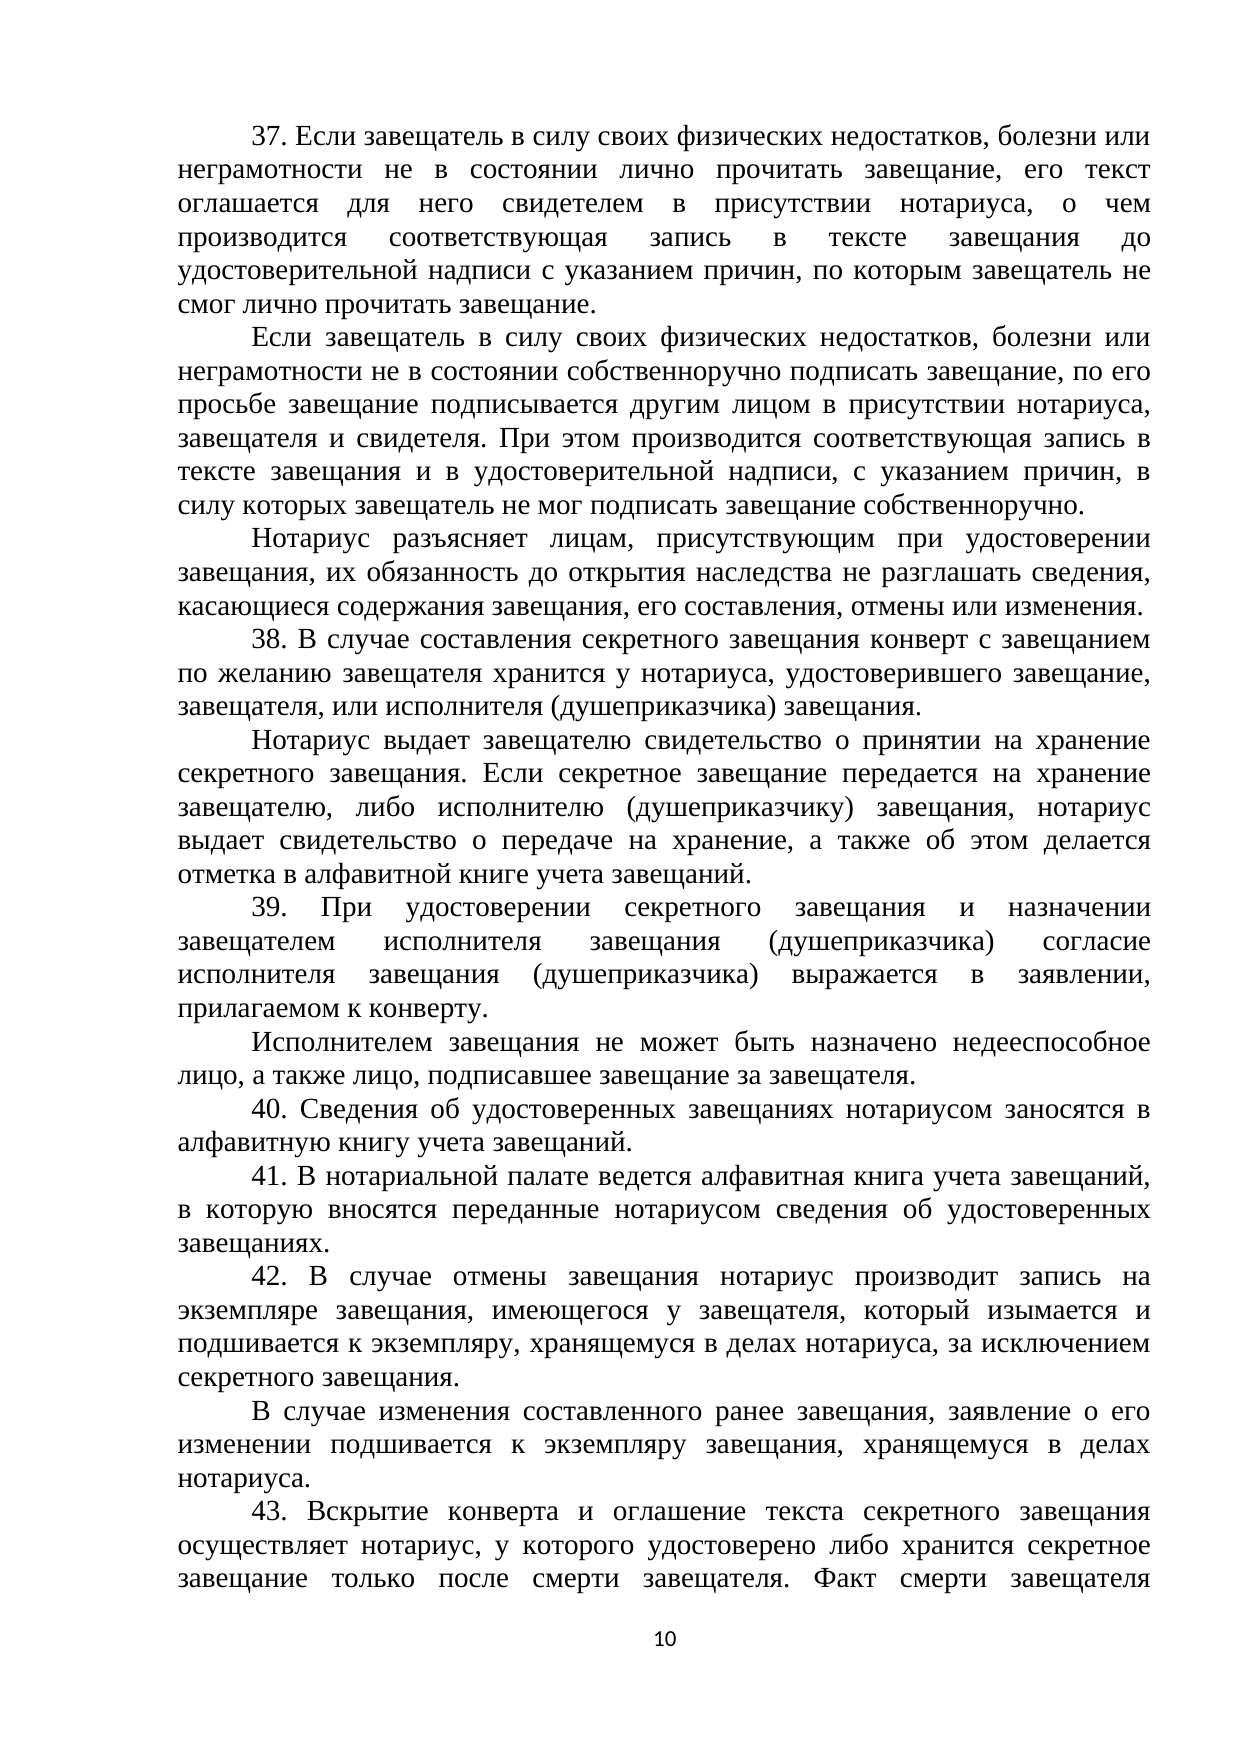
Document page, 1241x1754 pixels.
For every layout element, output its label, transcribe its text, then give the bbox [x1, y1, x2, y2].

text Если завещатель в силу своих физических недостатков, болезни или неграмотности не в состоянии собственноручно подписать завещание, по его просьбе завещание подписывается другим лицом в присутствии нотариуса, завещателя и свидетеля. При этом производится соответствующая запись в тексте завещания и в удостоверительной надписи, с указанием причин, в силу которых завещатель не мог подписать завещание собственноручно. [177, 319, 1152, 521]
text Исполнителем завещания не может быть назначено недееспособное лицо, а также лицо, подписавшее завещание за завещателя. [177, 1024, 1152, 1091]
text 38. В случае составления секретного завещания конверт с завещанием по желанию завещателя хранится у нотариуса, удостоверившего завещание, завещателя, или исполнителя (душеприказчика) завещания. [177, 621, 1152, 722]
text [177, 1493, 1152, 1594]
text 42. В случае отмены завещания нотариус производит запись на экземпляре завещания, имеющегося у завещателя, который изымается и подшивается к экземпляру, хранящемуся в делах нотариуса, за исключением секретного завещания. [177, 1258, 1152, 1393]
text 41. В нотариальной палате ведется алфавитная книга учета завещаний, в которую вносятся переданные нотариусом сведения об удостоверенных завещаниях. [177, 1158, 1152, 1258]
text 39. При удостоверении секретного завещания и назначении завещателем исполнителя завещания (душеприказчика) согласие исполнителя завещания (душеприказчика) выражается в заявлении, прилагаемом к конверту. [177, 889, 1152, 1024]
text Нотариус разъясняет лицам, присутствующим при удостоверении завещания, их обязанность до открытия наследства не разглашать сведения, касающиеся содержания завещания, его составления, отмены или изменения. [177, 521, 1152, 621]
text Нотариус выдает завещателю свидетельство о принятии на хранение секретного завещания. Если секретное завещание передается на хранение завещателю, либо исполнителю (душеприказчику) завещания, нотариус выдает свидетельство о передаче на хранение, а также об этом делается отметка в алфавитной книге учета завещаний. [177, 722, 1152, 889]
text 40. Сведения об удостоверенных завещаниях нотариусом заносятся в алфавитную книгу учета завещаний. [177, 1091, 1152, 1158]
text 37. Если завещатель в силу своих физических недостатков, болезни или неграмотности не в состоянии лично прочитать завещание, его текст оглашается для него свидетелем в присутствии нотариуса, о чем производится соответствующая запись в тексте завещания до удостоверительной надписи с указанием причин, по которым завещатель не смог лично прочитать завещание. [177, 118, 1152, 319]
text В случае изменения составленного ранее завещания, заявление о его изменении подшивается к экземпляру завещания, хранящемуся в делах нотариуса. [177, 1393, 1152, 1493]
